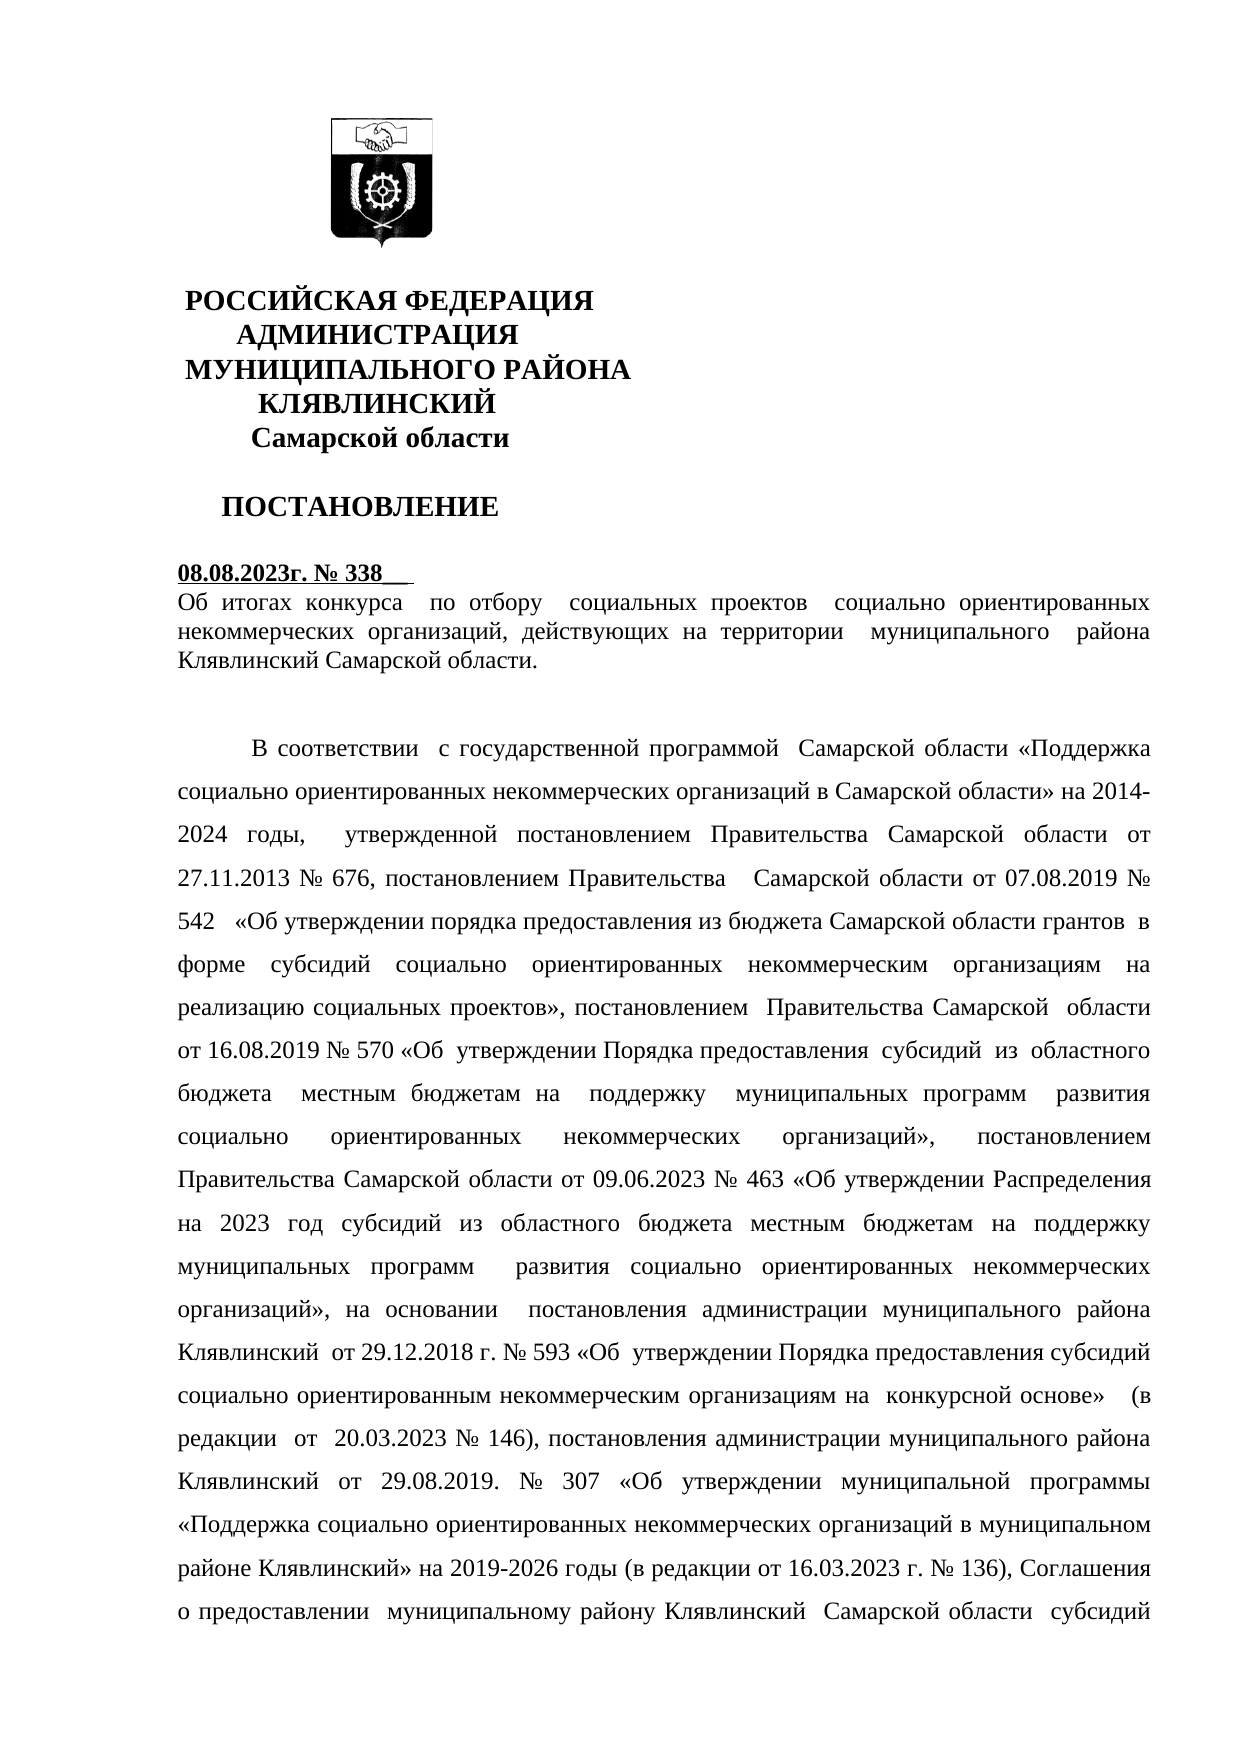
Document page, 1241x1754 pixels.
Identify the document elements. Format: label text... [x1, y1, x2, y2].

text КЛЯВЛИНСКИЙ [177, 386, 1152, 420]
text РОССИЙСКАЯ ФЕДЕРАЦИЯ [177, 283, 1152, 317]
text Об итогах конкурса по отбору социальных проектов социально ориентированных некоммерческих организаций, действующих на территории муниципального района Клявлинский Самарской области. [177, 587, 1152, 674]
text МУНИЦИПАЛЬНОГО РАЙОНА [177, 352, 1152, 385]
picture [330, 118, 433, 248]
text АДМИНИСТРАЦИЯ [177, 317, 1152, 351]
text 08.08.2023г. № 338__ [177, 558, 1152, 587]
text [177, 733, 1152, 1624]
text Самарской области [177, 421, 1152, 454]
text ПОСТАНОВЛЕНИЕ [177, 489, 1152, 523]
